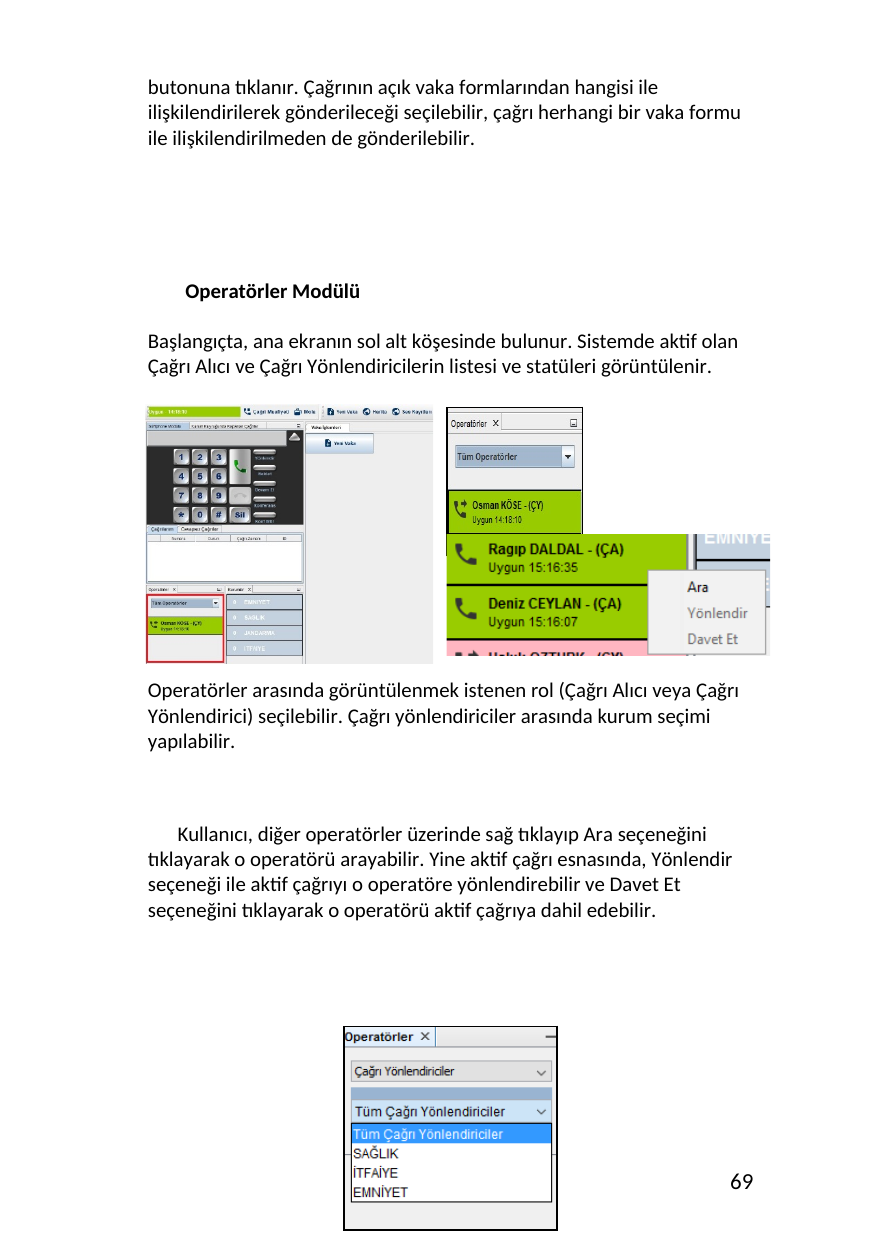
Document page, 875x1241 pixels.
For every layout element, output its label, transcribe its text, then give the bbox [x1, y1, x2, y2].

text Operatörler arasında görüntülenmek istenen rol (Çağrı Alıcı veya Çağrı Yönlendirici) seçilebilir. Çağrı yönlendiriciler arasında kurum seçimi yapılabilir. [148, 677, 753, 754]
text Başlangıçta, ana ekranın sol alt köşesinde bulunur. Sistemde aktif olan Çağrı Alıcı ve Çağrı Yönlendiricilerin listesi ve statüleri görüntülenir. [148, 328, 753, 379]
picture [145, 404, 434, 664]
picture [446, 408, 771, 656]
text Kullanıcı, diğer operatörler üzerinde sağ tıklayıp Ara seçeneğini tıklayarak o operatörü arayabilir. Yine aktif çağrı esnasında, Yönlendir seçeneği ile aktif çağrıyı o operatöre yönlendirebilir ve Davet Et seçeneğini tıklayarak o operatörü aktif çağrıya dahil edebilir. [148, 821, 753, 922]
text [148, 74, 753, 150]
picture [345, 1027, 556, 1229]
subtitle Operatörler Modülü [185, 278, 753, 303]
